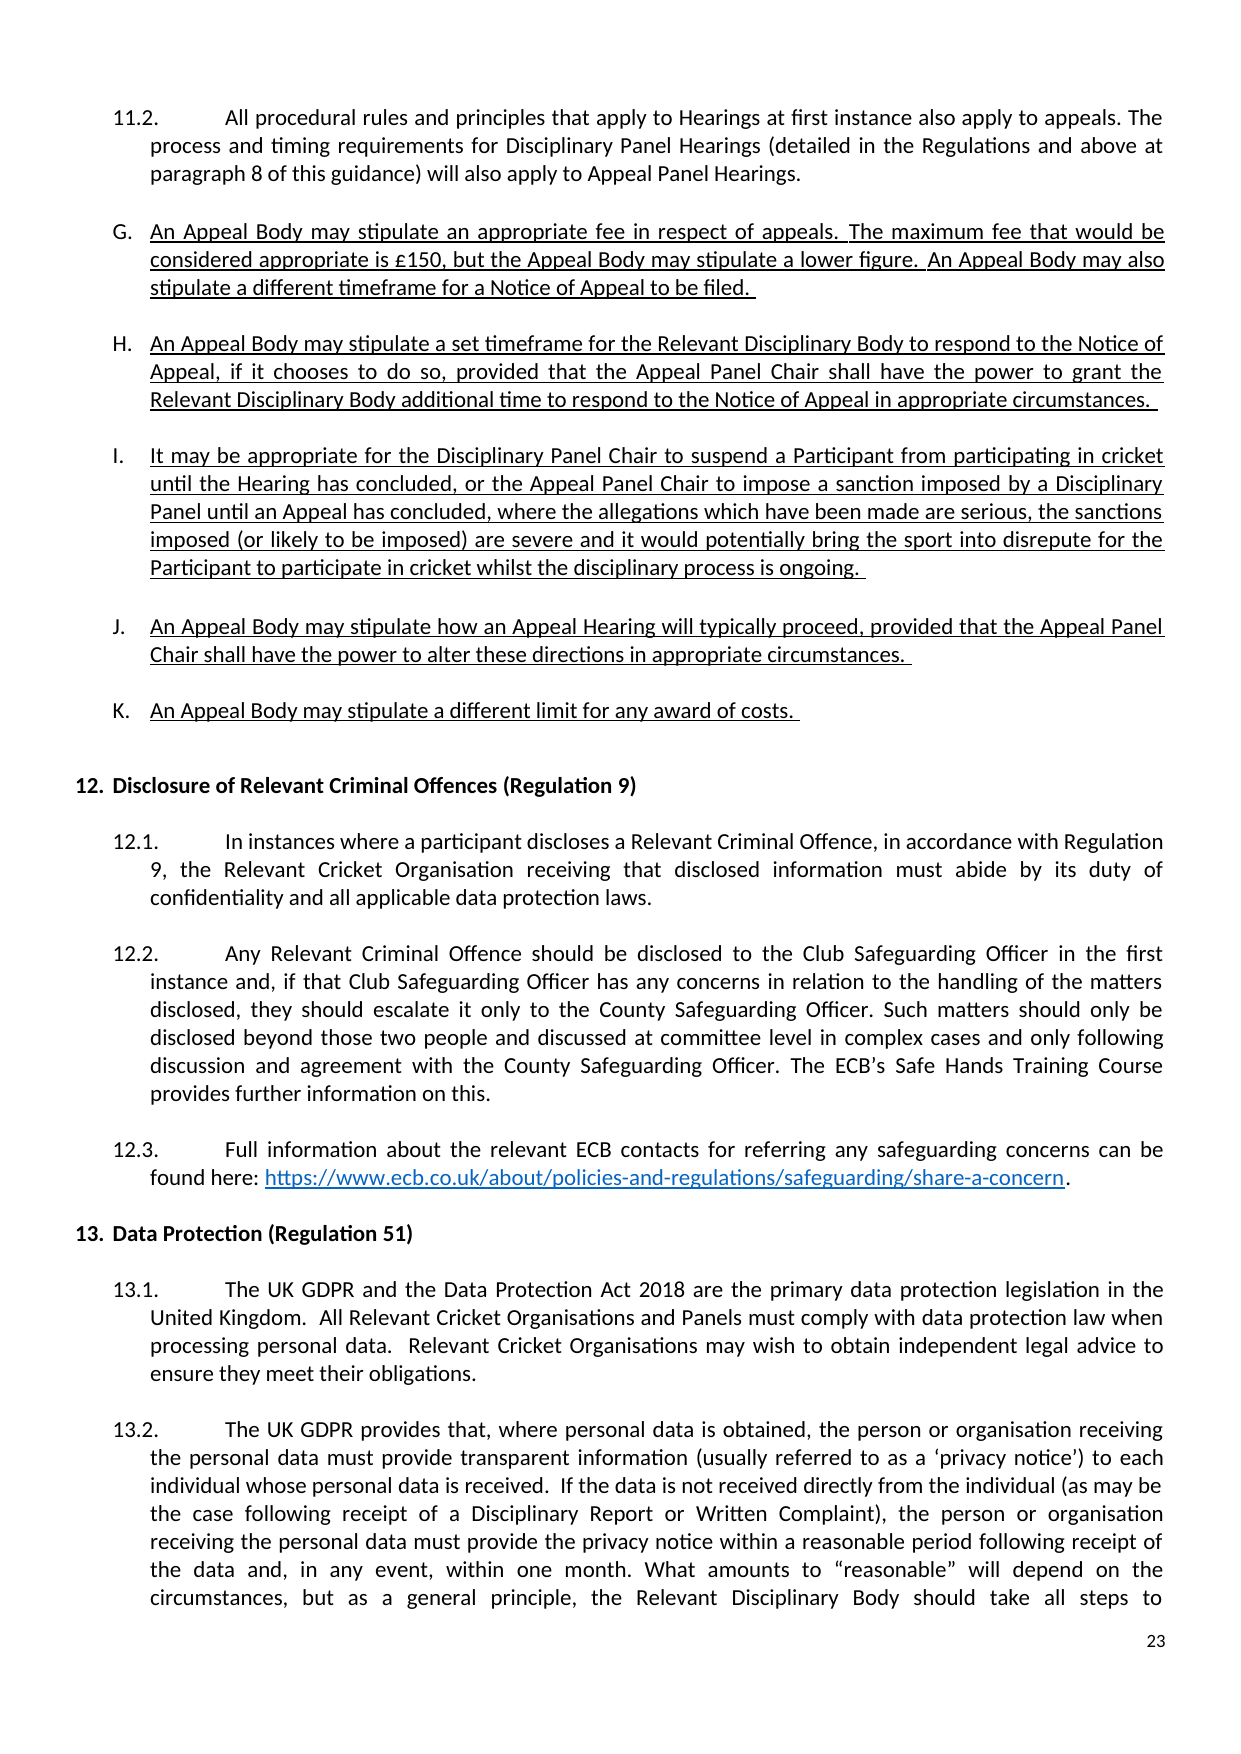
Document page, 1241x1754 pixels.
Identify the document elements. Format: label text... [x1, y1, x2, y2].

list Any Relevant Criminal Offence should be disclosed to the Club Safeguarding Officer in the first instance and, if that Club Safeguarding Officer has any concerns in relation to the handling of the matters disclosed, they should escalate it only to the County Safeguarding Officer. Such matters should only be disclosed beyond those two people and discussed at committee level in complex cases and only following discussion and agreement with the County Safeguarding Officer. The ECB’s Safe Hands Training Course provides further information on this. [112, 939, 1165, 1107]
list The UK GDPR and the Data Protection Act 2018 are the primary data protection legislation in the United Kingdom. All Relevant Cricket Organisations and Panels must comply with data protection law when processing personal data. Relevant Cricket Organisations may wish to obtain independent legal advice to ensure they meet their obligations. [112, 1275, 1165, 1387]
list Full information about the relevant ECB contacts for referring any safeguarding concerns can be found here: https://www.ecb.co.uk/about/policies-and-regulations/safeguarding/share-a-concern. [112, 1135, 1165, 1191]
list An Appeal Body may stipulate an appropriate fee in respect of appeals. The maximum fee that would be considered appropriate is £150, but the Appeal Body may stipulate a lower figure. An Appeal Body may also stipulate a different timeframe for a Notice of Appeal to be filed. [112, 217, 1165, 301]
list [112, 1415, 1165, 1611]
list All procedural rules and principles that apply to Hearings at first instance also apply to appeals. The process and timing requirements for Disciplinary Panel Hearings (detailed in the Regulations and above at paragraph 8 of this guidance) will also apply to Appeal Panel Hearings. [112, 103, 1165, 187]
list It may be appropriate for the Disciplinary Panel Chair to suspend a Participant from participating in cricket until the Hearing has concluded, or the Appeal Panel Chair to impose a sanction imposed by a Disciplinary Panel until an Appeal has concluded, where the allegations which have been made are serious, the sanctions imposed (or likely to be imposed) are severe and it would potentially bring the sport into disrepute for the Participant to participate in cricket whilst the disciplinary process is ongoing. [112, 441, 1165, 582]
list In instances where a participant discloses a Relevant Criminal Offence, in accordance with Regulation 9, the Relevant Cricket Organisation receiving that disclosed information must abide by its duty of confidentiality and all applicable data protection laws. [112, 827, 1165, 911]
list Disclosure of Relevant Criminal Offences (Regulation 9) [75, 771, 1165, 799]
list An Appeal Body may stipulate a different limit for any award of costs. [112, 696, 1165, 724]
list An Appeal Body may stipulate a set timeframe for the Relevant Disciplinary Body to respond to the Notice of Appeal, if it chooses to do so, provided that the Appeal Panel Chair shall have the power to grant the Relevant Disciplinary Body additional time to respond to the Notice of Appeal in appropriate circumstances. [112, 329, 1165, 413]
list Data Protection (Regulation 51) [75, 1219, 1165, 1247]
list An Appeal Body may stipulate how an Appeal Hearing will typically proceed, provided that the Appeal Panel Chair shall have the power to alter these directions in appropriate circumstances. [112, 612, 1165, 668]
